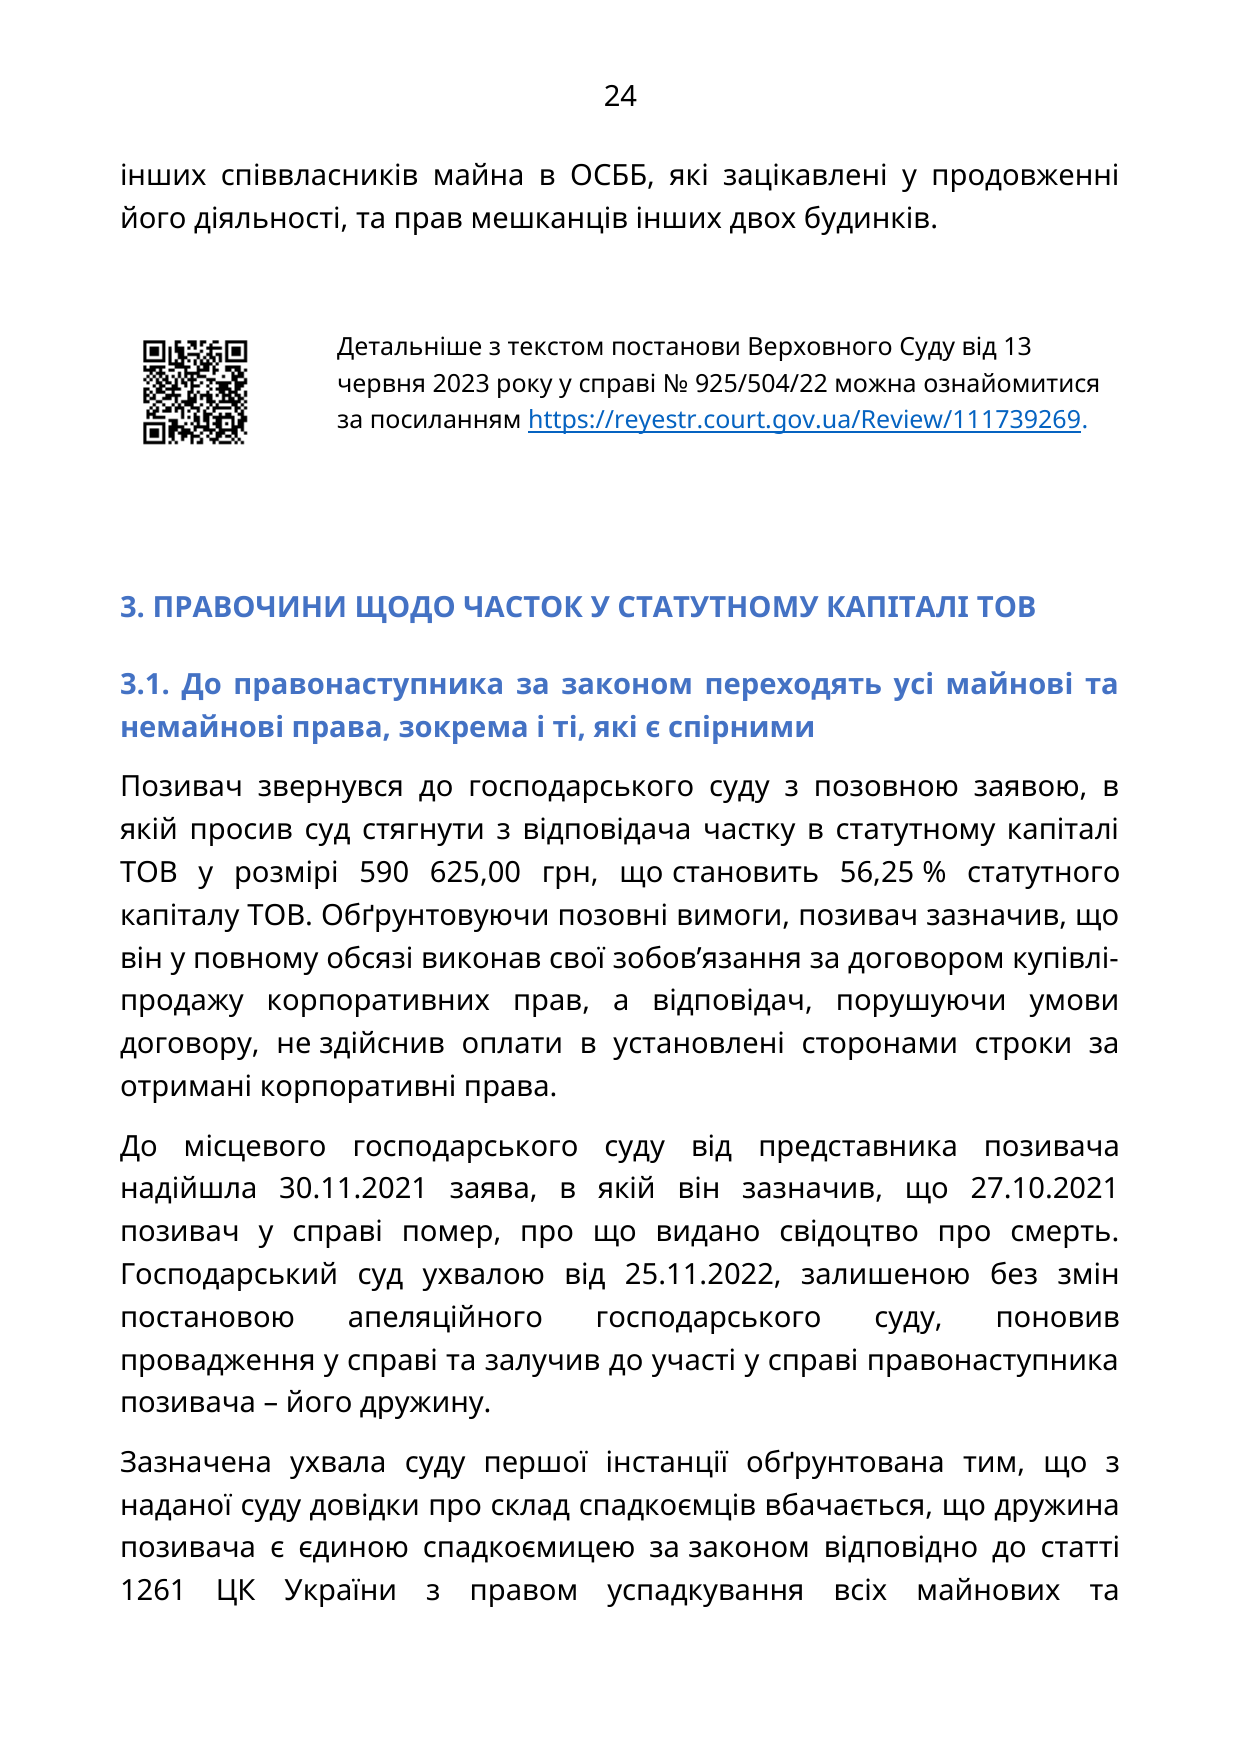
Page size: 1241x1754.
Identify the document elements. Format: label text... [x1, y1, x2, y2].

text До місцевого господарського суду від представника позивача надійшла 30.11.2021 заява, в якій він зазначив, що 27.10.2021 позивач у справі помер, про що видано свідоцтво про смерть. Господарський суд ухвалою від 25.11.2022, залишеною без змін постановою апеляційного господарського суду, поновив провадження у справі та залучив до участі у справі правонаступника позивача – його дружину. [120, 1125, 1120, 1421]
picture [131, 328, 260, 457]
text 3. ПРАВОЧИНИ ЩОДО ЧАСТОК У СТАТУТНОМУ КАПІТАЛІ ТОВ [120, 586, 1120, 626]
text Позивач звернувся до господарського суду з позовною заявою, в якій просив суд стягнути з відповідача частку в статутному капіталі ТОВ у розмірі 590 625,00 грн, що становить 56,25 % статутного капіталу ТОВ. Обґрунтовуючи позовні вимоги, позивач зазначив, що він у повному обсязі виконав свої зобов’язання за договором купівлі-продажу корпоративних прав, а відповідач, порушуючи умови договору, не здійснив оплати в установлені сторонами строки за отримані корпоративні права. [120, 766, 1120, 1105]
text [120, 154, 1120, 237]
text 3.1. До правонаступника за законом переходять усі майнові та немайнові права, зокрема і ті, які є спірними [120, 663, 1120, 746]
table_header [120, 316, 326, 469]
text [120, 1441, 1120, 1609]
table_header Детальніше з текстом постанови Верховного Суду від 13 червня 2023 року у справі № 925/504/22 можна ознайомитися за посиланням https://reyestr.court.gov.ua/Review/111739269. [326, 316, 1120, 469]
